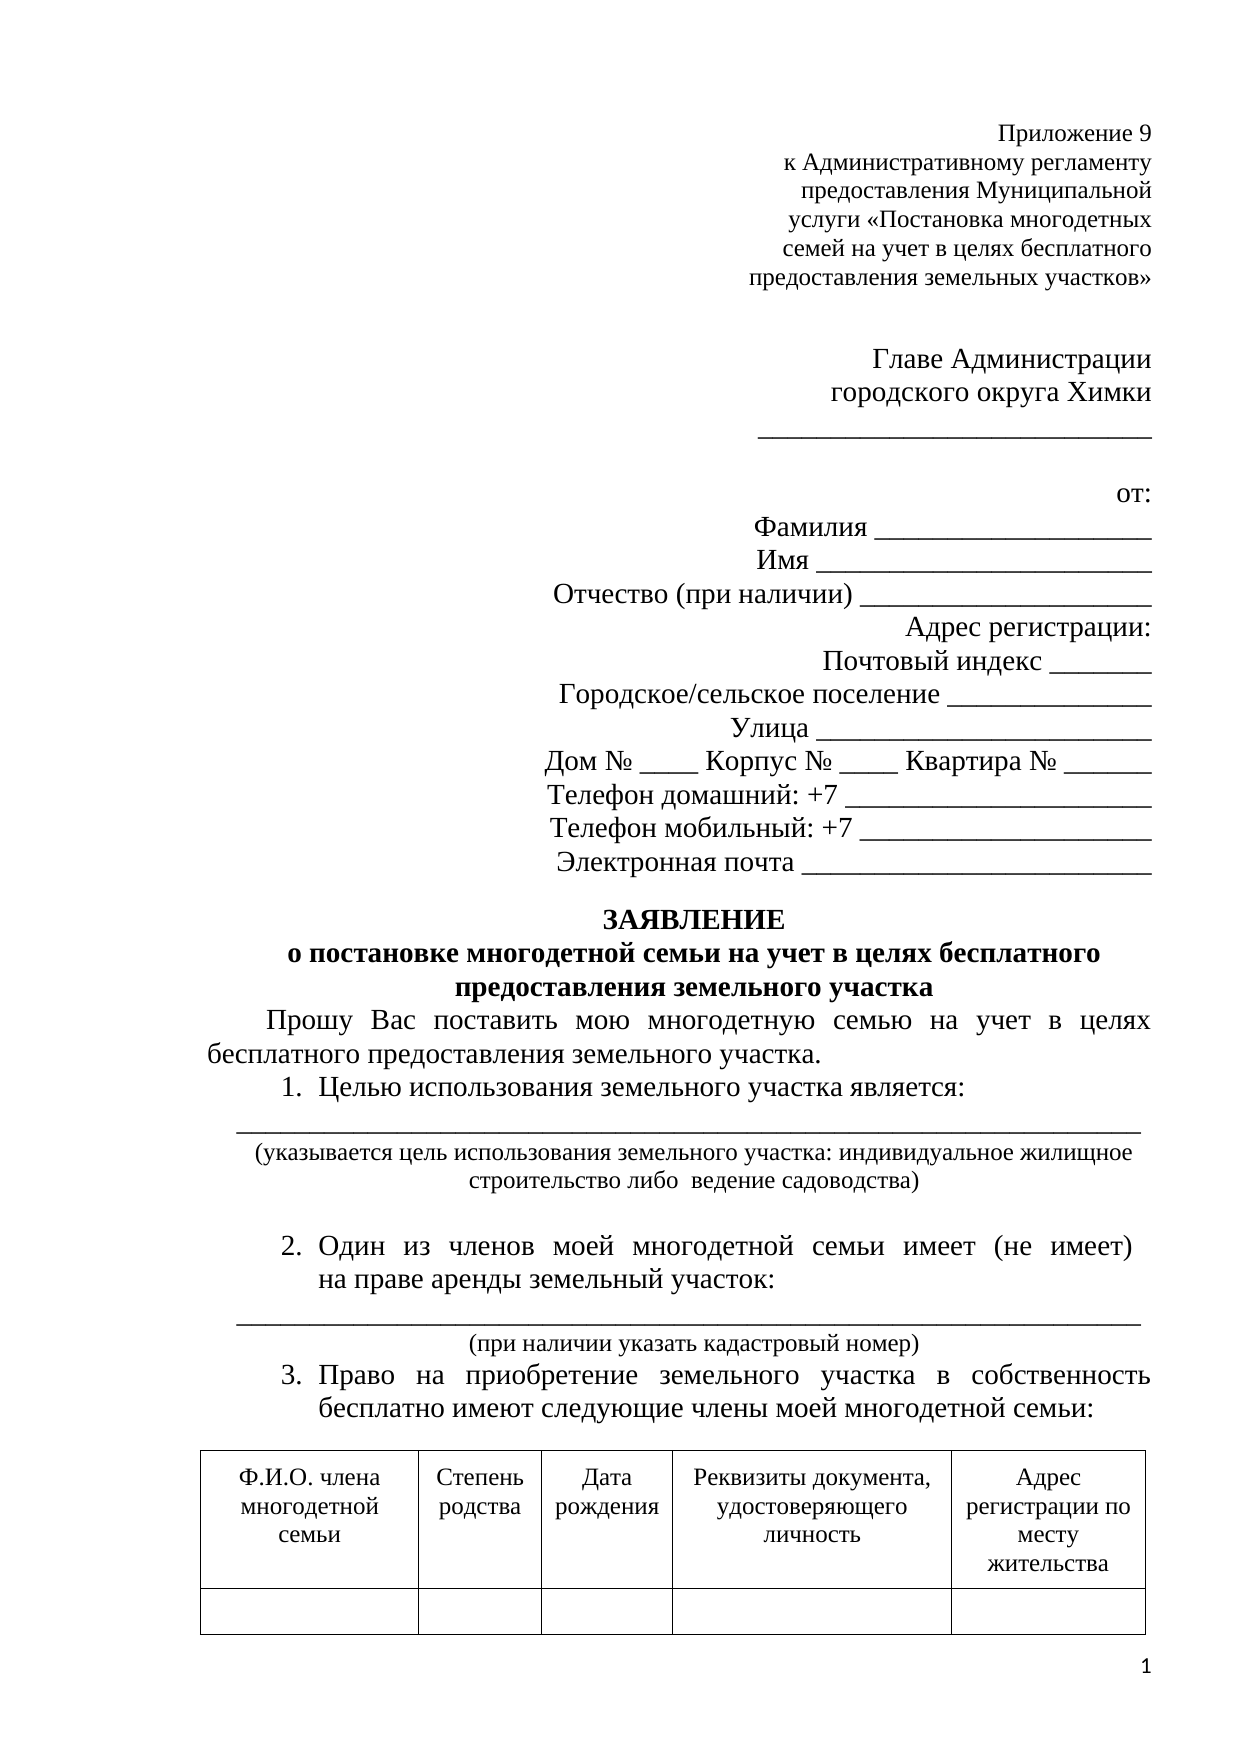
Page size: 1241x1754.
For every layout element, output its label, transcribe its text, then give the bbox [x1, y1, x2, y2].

list Право на приобретение земельного участка в собственность бесплатно имеют следующие члены моей многодетной семьи: [281, 1357, 1152, 1424]
table_header Степень родства [419, 1451, 541, 1588]
text (при наличии указать кадастровый номер) [236, 1328, 1152, 1357]
text Имя _______________________ [236, 542, 1152, 576]
table_cell [201, 1589, 418, 1634]
text предоставления земельного участка [236, 969, 1152, 1002]
text Электронная почта ________________________ [236, 844, 1152, 878]
table_cell [673, 1589, 951, 1634]
text (указывается цель использования земельного участка: индивидуальное жилищное строительство либо ведение садоводства) [236, 1137, 1152, 1194]
text к Административному регламенту предоставления Муниципальной услуги «Постановка многодетных семей на учет в целях бесплатного предоставления земельных участков» [738, 147, 1152, 291]
text о постановке многодетной семьи на учет в целях бесплатного [236, 935, 1152, 969]
text городского округа Химки [236, 374, 1152, 408]
text ___________________________ [236, 408, 1152, 442]
text Фамилия ___________________ [236, 509, 1152, 542]
list Один из членов моей многодетной семьи имеет (не имеет) на праве аренды земельный участок: [281, 1228, 1152, 1295]
table_cell [542, 1589, 672, 1634]
list Целью использования земельного участка является: [281, 1069, 1152, 1103]
text Почтовый индекс _______ [236, 643, 1152, 676]
table_cell [952, 1589, 1145, 1634]
text Телефон домашний: +7 _____________________ [236, 777, 1152, 811]
text Прошу Вас поставить мою многодетную семью на учет в целях бесплатного предоставления земельного участка. [207, 1002, 1152, 1069]
text Адрес регистрации: [236, 609, 1152, 643]
table_header Ф.И.О. члена многодетной семьи [201, 1451, 418, 1588]
text Улица _______________________ [236, 710, 1152, 743]
table_header Дата рождения [542, 1451, 672, 1588]
text ______________________________________________________________ [236, 1103, 1152, 1137]
text Телефон мобильный: +7 ____________________ [236, 811, 1152, 844]
text от: [236, 475, 1152, 509]
text Приложение 9 [738, 118, 1152, 147]
text Отчество (при наличии) ____________________ [236, 576, 1152, 609]
table_header Адрес регистрации по месту жительства [952, 1451, 1145, 1588]
text Дом № ____ Корпус № ____ Квартира № ______ [236, 743, 1152, 777]
table_cell [419, 1589, 541, 1634]
text ______________________________________________________________ [236, 1295, 1152, 1328]
text Городское/сельское поселение ______________ [236, 676, 1152, 710]
text ЗАЯВЛЕНИЕ [236, 902, 1152, 935]
table_header Реквизиты документа, удостоверяющего личность [673, 1451, 951, 1588]
text Главе Администрации [236, 341, 1152, 374]
